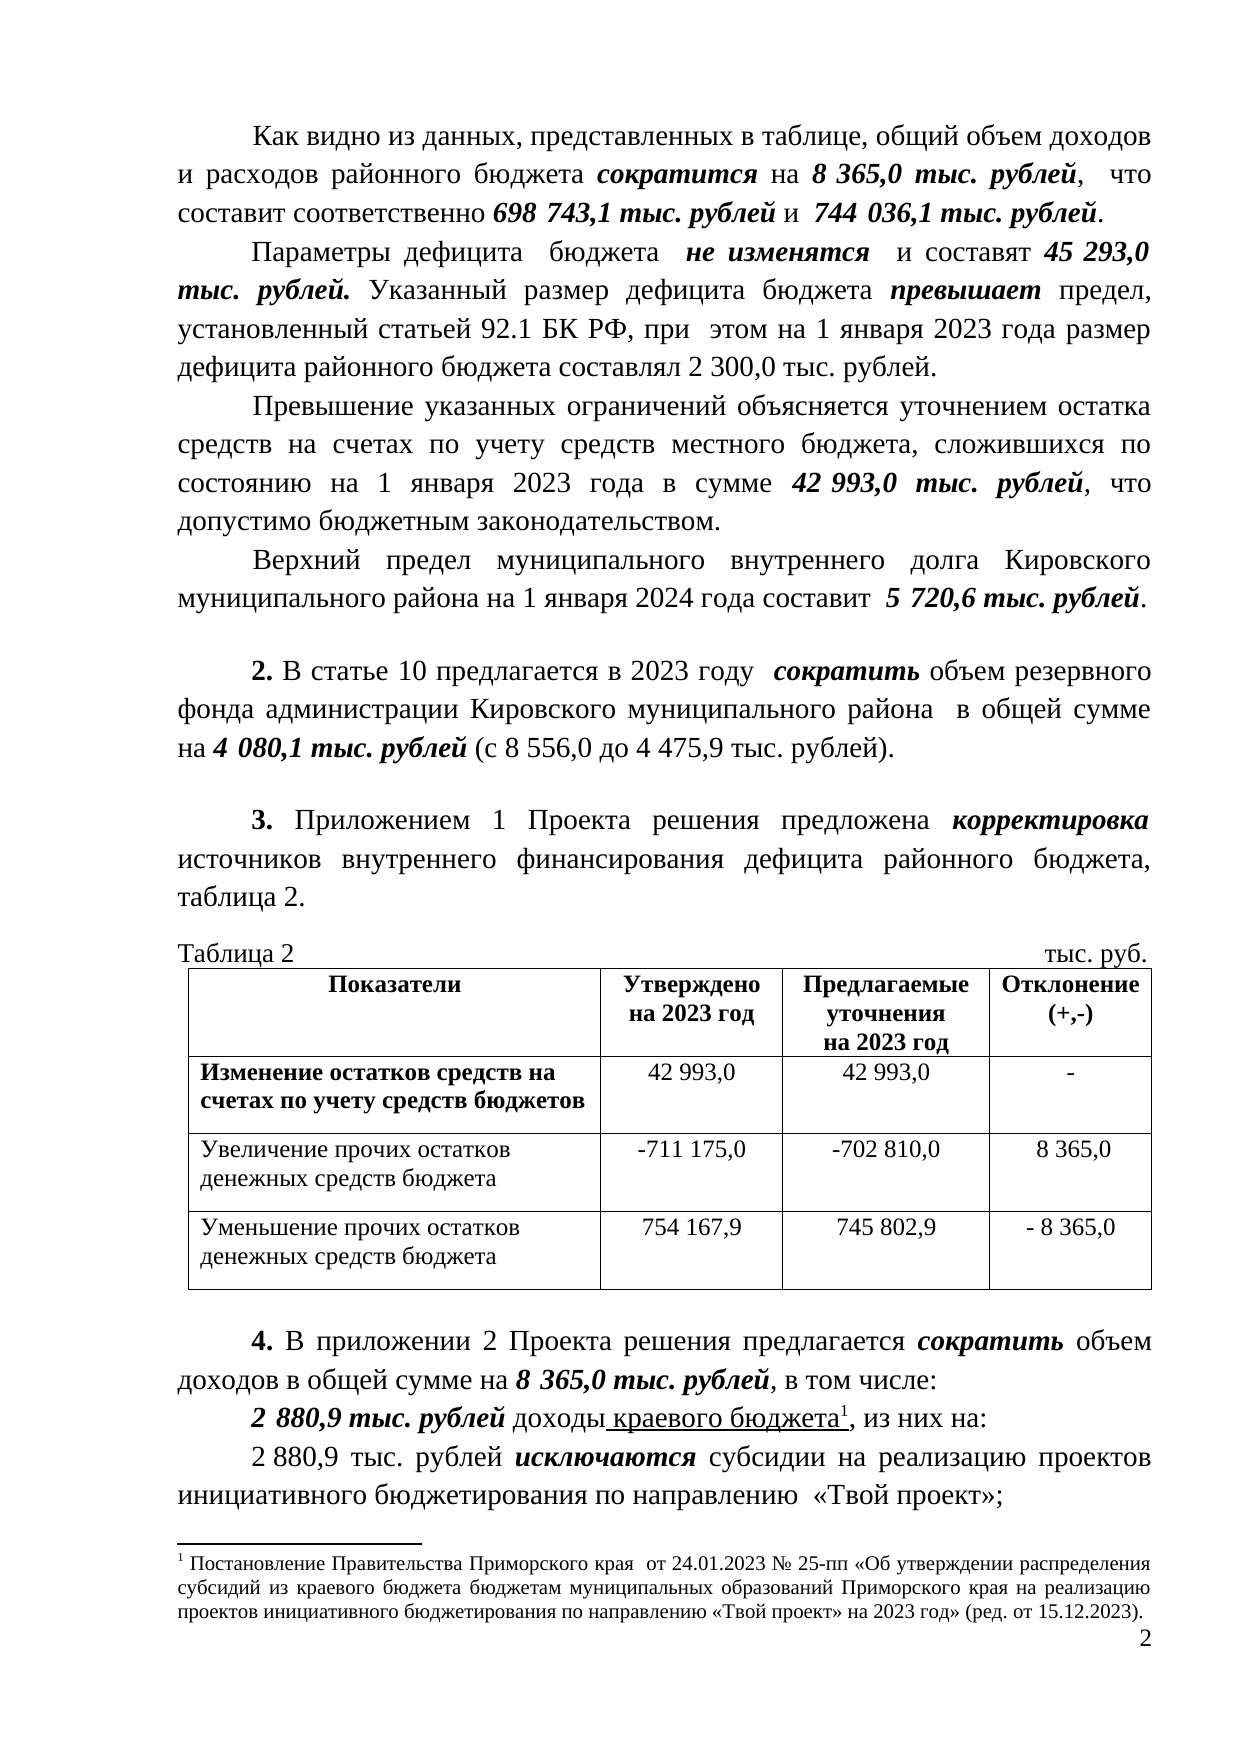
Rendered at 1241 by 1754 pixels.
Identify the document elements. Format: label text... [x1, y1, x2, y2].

text 2 880,9 тыс. рублей доходы краевого бюджета, из них на: [177, 1400, 1152, 1434]
table_cell Уменьшение прочих остатков денежных средств бюджета [189, 1212, 600, 1289]
text 2 880,9 тыс. рублей исключаются субсидии на реализацию проектов инициативного бюджетирования по направлению «Твой проект»; [177, 1439, 1152, 1511]
table_cell Изменение остатков средств на счетах по учету средств бюджетов [189, 1057, 600, 1133]
table_header Показатели [189, 969, 600, 1056]
text Превышение указанных ограничений объясняется уточнением остатка средств на счетах по учету средств местного бюджета, сложившихся по состоянию на 1 января 2023 года в сумме 42 993,0 тыс. рублей, что допустимо бюджетным законодательством. [177, 388, 1152, 537]
table_cell 745 802,9 [783, 1212, 989, 1289]
text Как видно из данных, представленных в таблице, общий объем доходов и расходов районного бюджета сократится на 8 365,0 тыс. рублей, что составит соответственно 698 743,1 тыс. рублей и 744 036,1 тыс. рублей. [177, 118, 1152, 229]
table_header Утверждено на 2023 год [601, 969, 782, 1056]
text Таблица 2 тыс. руб. [177, 937, 1152, 968]
text Параметры дефицита бюджета не изменятся и составят 45 293,0 тыс. рублей. Указанный размер дефицита бюджета превышает предел, установленный статьей 92.1 БК РФ, при этом на 1 января 2023 года размер дефицита районного бюджета составлял 2 300,0 тыс. рублей. [177, 234, 1152, 383]
table_cell Увеличение прочих остатков денежных средств бюджета [189, 1134, 600, 1211]
table_header Предлагаемые уточнения на 2023 год [783, 969, 989, 1056]
table_cell -711 175,0 [601, 1134, 782, 1211]
text 4. В приложении 2 Проекта решения предлагается сократить объем доходов в общей сумме на 8 365,0 тыс. рублей, в том числе: [177, 1323, 1152, 1395]
table_header Отклонение (+,-) [990, 969, 1151, 1056]
table_cell -702 810,0 [783, 1134, 989, 1211]
table_cell 42 993,0 [601, 1057, 782, 1133]
table_cell 42 993,0 [783, 1057, 989, 1133]
text Верхний предел муниципального внутреннего долга Кировского муниципального района на 1 января 2024 года составит 5 720,6 тыс. рублей. [177, 542, 1152, 614]
table_cell - 8 365,0 [990, 1212, 1151, 1289]
text 2. В статье 10 предлагается в 2023 году сократить объем резервного фонда администрации Кировского муниципального района в общей сумме на 4 080,1 тыс. рублей (с 8 556,0 до 4 475,9 тыс. рублей). [177, 653, 1152, 763]
table_cell 8 365,0 [990, 1134, 1151, 1211]
table_cell 754 167,9 [601, 1212, 782, 1289]
table_cell - [990, 1057, 1151, 1133]
text 3. Приложением 1 Проекта решения предложена корректировка источников внутреннего финансирования дефицита районного бюджета, таблица 2. [177, 802, 1152, 913]
